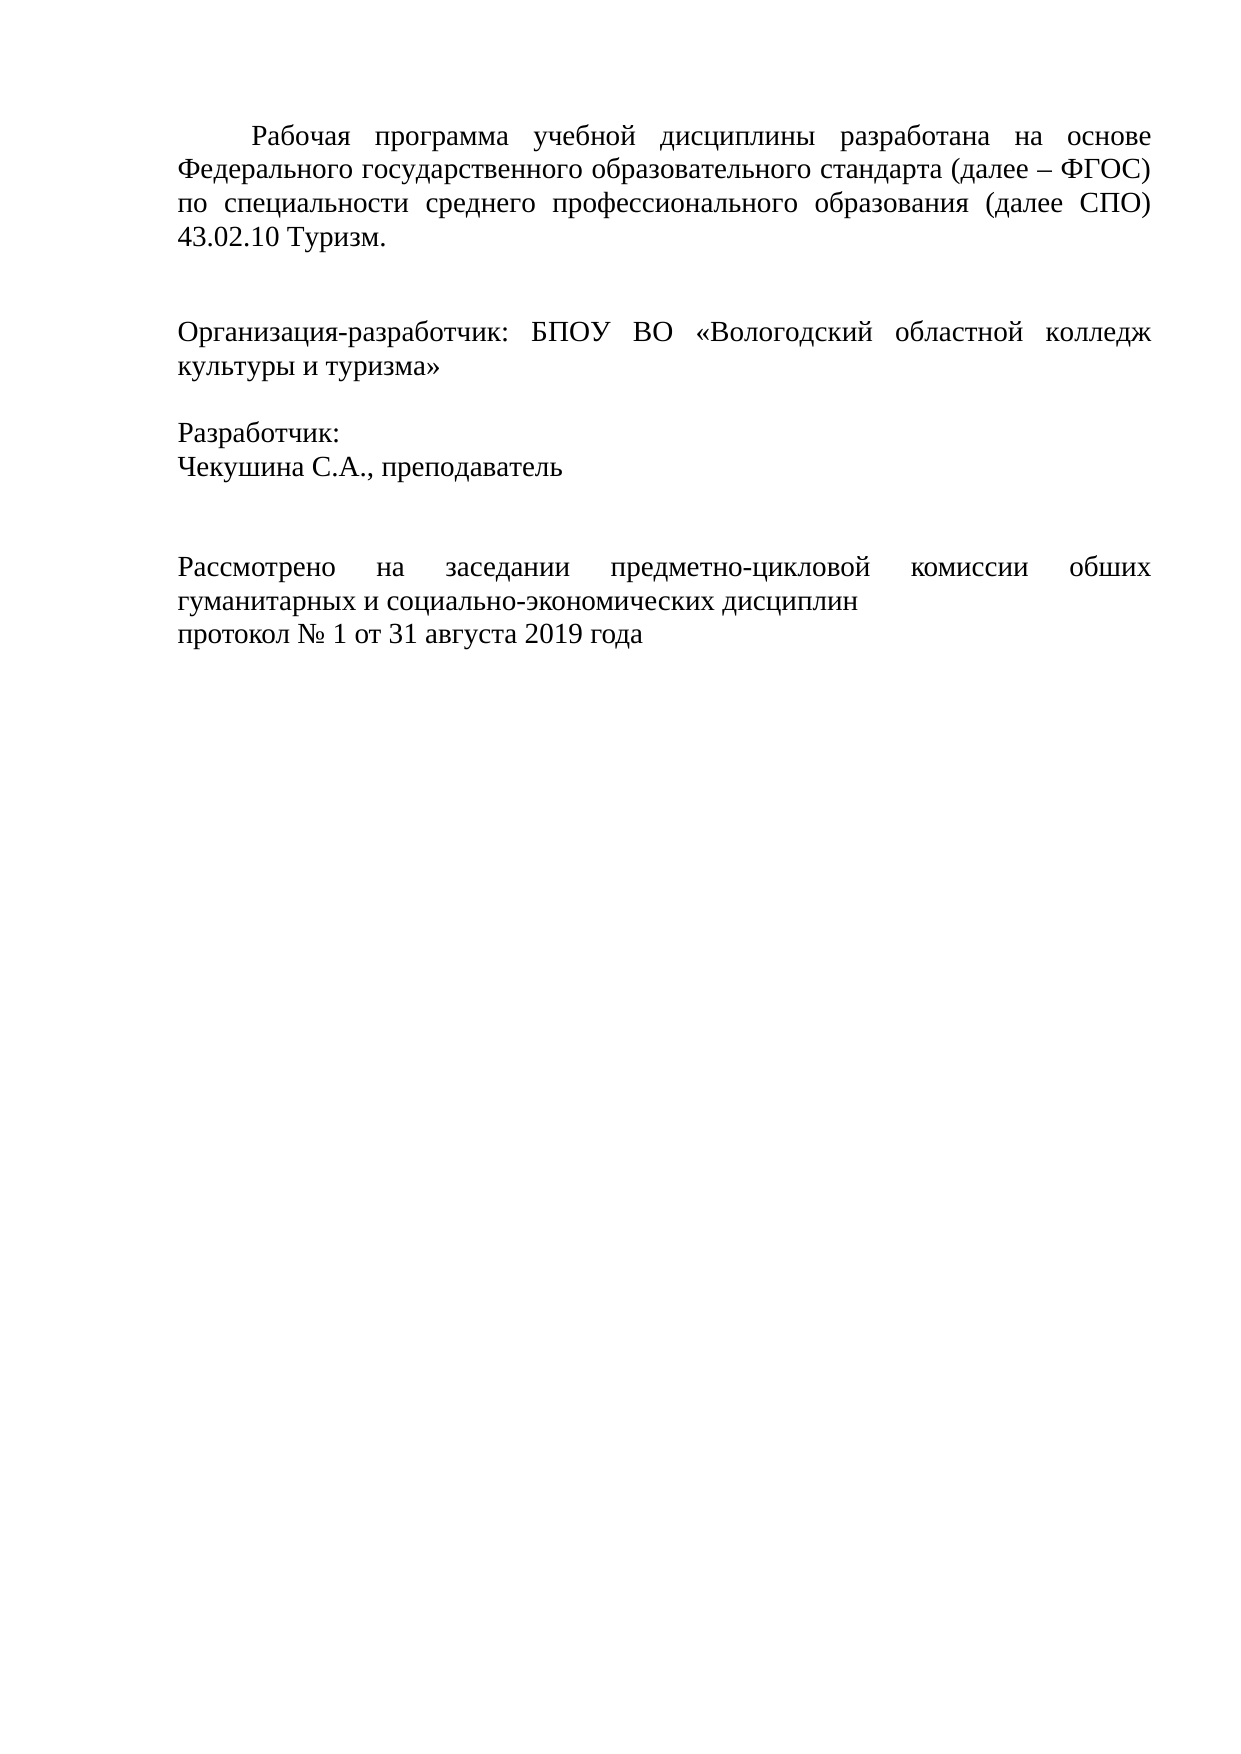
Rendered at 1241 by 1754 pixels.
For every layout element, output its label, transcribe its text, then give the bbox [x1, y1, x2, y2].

text Организация-разработчик: БПОУ ВО «Вологодский областной колледж культуры и туризма» [177, 314, 1152, 382]
text протокол № 1 от 31 августа 2019 года [177, 616, 1152, 650]
text Разработчик: [177, 415, 1152, 449]
text Рабочая программа учебной дисциплины разработана на основе Федерального государственного образовательного стандарта (далее – ФГОС) по специальности среднего профессионального образования (далее СПО) 43.02.10 Туризм. [177, 118, 1152, 252]
text Рассмотрено на заседании предметно-цикловой комиссии обших гуманитарных и социально-экономических дисциплин [177, 549, 1152, 616]
text Чекушина С.А., преподаватель [177, 449, 1152, 482]
